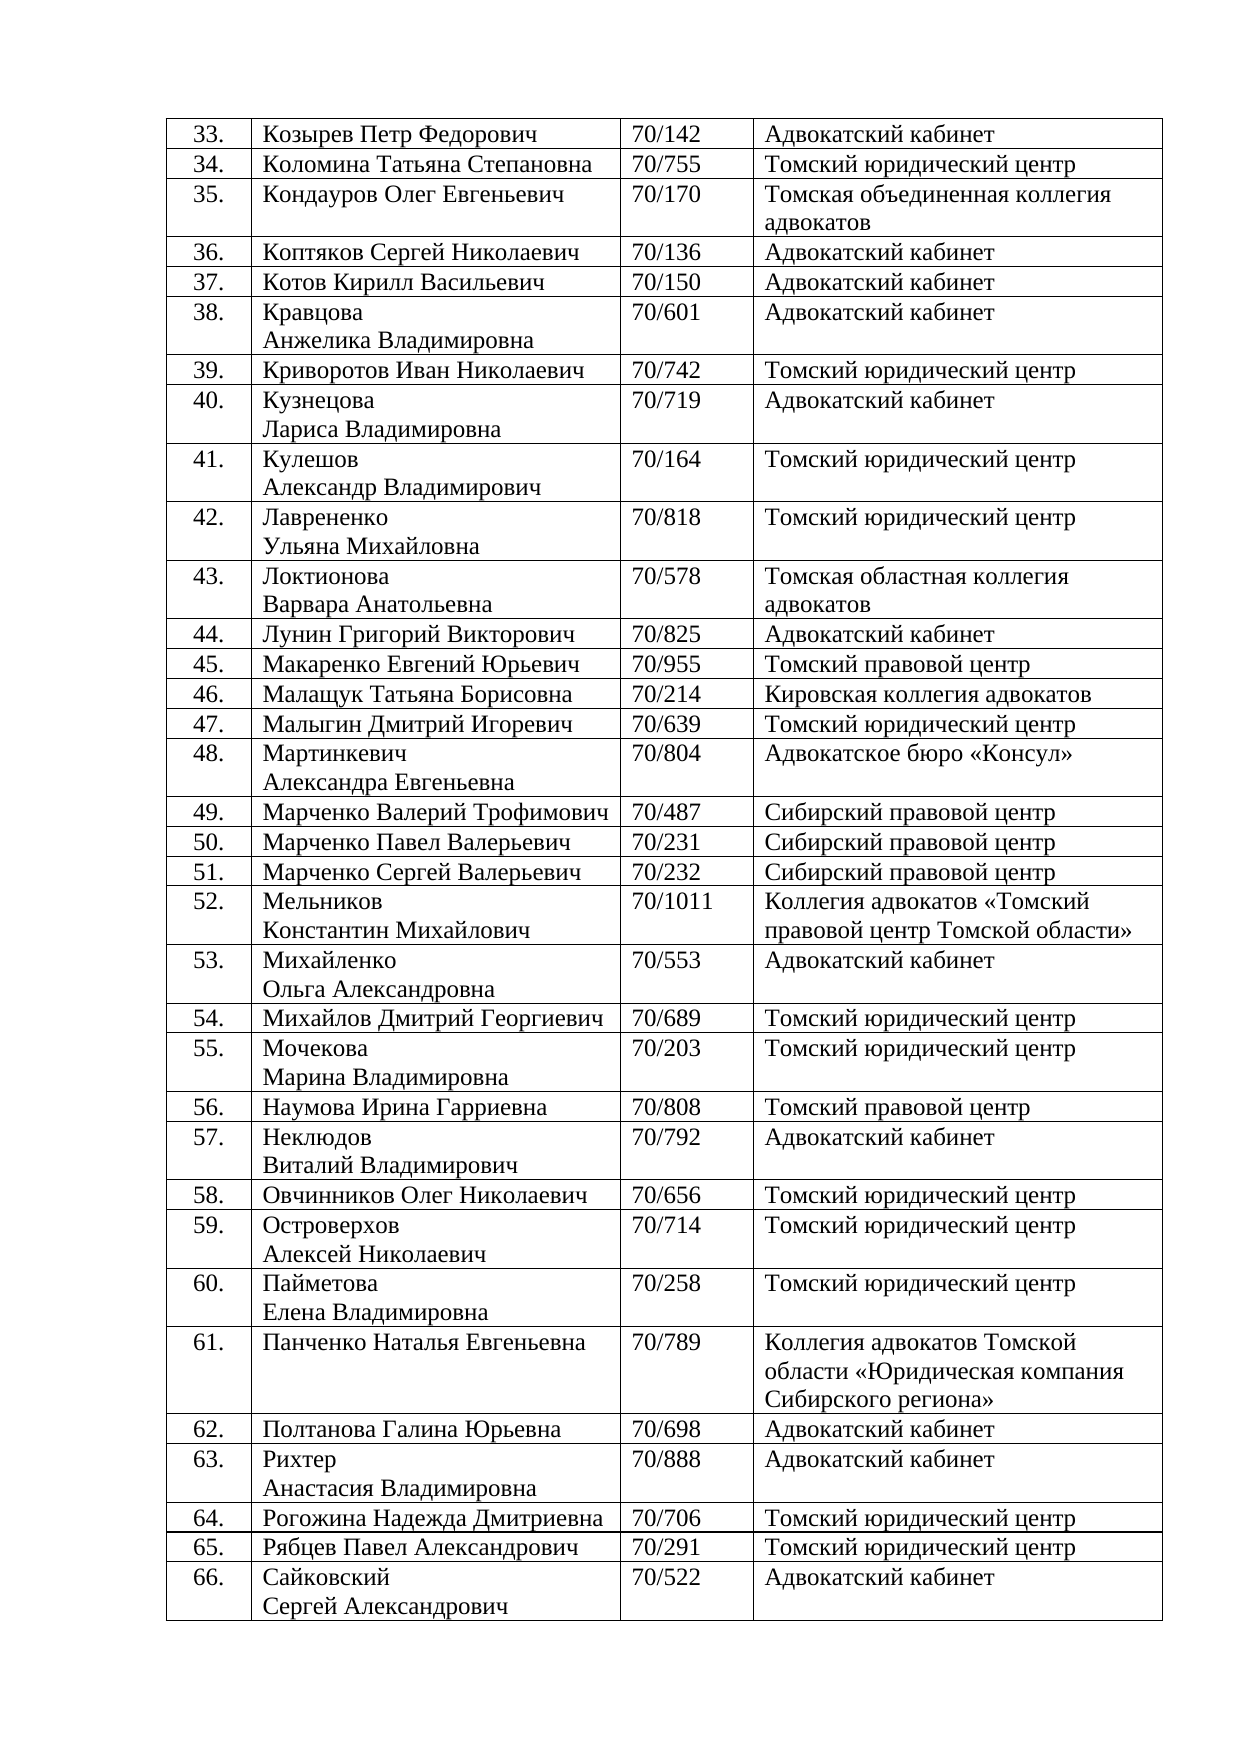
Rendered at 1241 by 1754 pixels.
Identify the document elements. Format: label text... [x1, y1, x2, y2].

table_cell 70/522 [621, 1562, 753, 1620]
table_cell 33. [167, 119, 251, 148]
table_cell Малыгин Дмитрий Игоревич [252, 709, 620, 737]
table_cell Островерхов Алексей Николаевич [252, 1210, 620, 1267]
table_cell 70/203 [621, 1033, 753, 1091]
table_cell 70/789 [621, 1327, 753, 1413]
table_cell 59. [167, 1210, 251, 1267]
table_cell 60. [167, 1269, 251, 1326]
table_cell Марченко Сергей Валерьевич [252, 857, 620, 885]
table_cell 70/487 [621, 797, 753, 826]
table_cell 70/553 [621, 945, 753, 1002]
table_cell Томский юридический центр [754, 1033, 1162, 1091]
table_cell 70/808 [621, 1092, 753, 1121]
table_cell 70/818 [621, 502, 753, 560]
table_cell Сайковский Сергей Александрович [252, 1562, 620, 1620]
table_cell Рогожина Надежда Дмитриевна [252, 1503, 620, 1531]
table_cell Адвокатский кабинет [754, 1122, 1162, 1179]
table_cell Сибирский правовой центр [754, 857, 1162, 885]
table_cell Томский правовой центр [754, 1092, 1162, 1121]
table_cell Томский юридический центр [754, 502, 1162, 560]
table_cell Адвокатское бюро «Консул» [754, 739, 1162, 796]
table_cell Полтанова Галина Юрьевна [252, 1414, 620, 1443]
table_cell 70/164 [621, 444, 753, 501]
table_cell Адвокатский кабинет [754, 267, 1162, 296]
table_cell 70/888 [621, 1444, 753, 1502]
table_cell Томский юридический центр [754, 1210, 1162, 1267]
table_cell Козырев Петр Федорович [252, 119, 620, 148]
table_cell Лаврененко Ульяна Михайловна [252, 502, 620, 560]
table_cell Мартинкевич Александра Евгеньевна [252, 739, 620, 796]
table_cell Марченко Валерий Трофимович [252, 797, 620, 826]
table_cell 38. [167, 297, 251, 354]
table_cell Адвокатский кабинет [754, 619, 1162, 648]
table_cell 66. [167, 1562, 251, 1620]
table_cell Мочекова Марина Владимировна [252, 1033, 620, 1091]
table_cell Томский правовой центр [754, 649, 1162, 678]
table_cell Адвокатский кабинет [754, 237, 1162, 266]
table_cell Неклюдов Виталий Владимирович [252, 1122, 620, 1179]
table_cell 47. [167, 709, 251, 737]
table_cell 48. [167, 739, 251, 796]
table_cell 70/719 [621, 385, 753, 443]
table_cell 52. [167, 886, 251, 944]
table_cell 70/1011 [621, 886, 753, 944]
table_cell 70/656 [621, 1180, 753, 1209]
table_cell Адвокатский кабинет [754, 297, 1162, 354]
table_cell 65. [167, 1533, 251, 1561]
table_cell Пайметова Елена Владимировна [252, 1269, 620, 1326]
table_cell Адвокатский кабинет [754, 119, 1162, 148]
table_cell 45. [167, 649, 251, 678]
table_cell 34. [167, 149, 251, 178]
table_cell 55. [167, 1033, 251, 1091]
table_cell 70/142 [621, 119, 753, 148]
table_cell 70/706 [621, 1503, 753, 1531]
table_cell 46. [167, 679, 251, 708]
table_cell 70/231 [621, 827, 753, 856]
table_cell 70/578 [621, 561, 753, 618]
table_cell Томский юридический центр [754, 1533, 1162, 1561]
table_cell 70/601 [621, 297, 753, 354]
table_cell 39. [167, 355, 251, 384]
table_cell 70/258 [621, 1269, 753, 1326]
table_cell 41. [167, 444, 251, 501]
table_cell Панченко Наталья Евгеньевна [252, 1327, 620, 1413]
table_cell Марченко Павел Валерьевич [252, 827, 620, 856]
table_cell Мельников Константин Михайлович [252, 886, 620, 944]
table_cell Котов Кирилл Васильевич [252, 267, 620, 296]
table_cell 70/714 [621, 1210, 753, 1267]
table_cell 63. [167, 1444, 251, 1502]
table_cell Томский юридический центр [754, 1503, 1162, 1531]
table_cell Кондауров Олег Евгеньевич [252, 179, 620, 236]
table_cell Адвокатский кабинет [754, 945, 1162, 1002]
table_cell Адвокатский кабинет [754, 1414, 1162, 1443]
table_cell 70/698 [621, 1414, 753, 1443]
table_cell Томская областная коллегия адвокатов [754, 561, 1162, 618]
table_cell Кравцова Анжелика Владимировна [252, 297, 620, 354]
table_cell Адвокатский кабинет [754, 385, 1162, 443]
table_cell Кировская коллегия адвокатов [754, 679, 1162, 708]
table_cell Рябцев Павел Александрович [252, 1533, 620, 1561]
table_cell 70/170 [621, 179, 753, 236]
table_cell Адвокатский кабинет [754, 1444, 1162, 1502]
table_cell Адвокатский кабинет [754, 1562, 1162, 1620]
table_cell Наумова Ирина Гарриевна [252, 1092, 620, 1121]
table_cell Томский юридический центр [754, 149, 1162, 178]
table_cell Михайлов Дмитрий Георгиевич [252, 1004, 620, 1032]
table_cell Коломина Татьяна Степановна [252, 149, 620, 178]
table_cell Коптяков Сергей Николаевич [252, 237, 620, 266]
table_cell Кузнецова Лариса Владимировна [252, 385, 620, 443]
table_cell Томский юридический центр [754, 355, 1162, 384]
table_cell Коллегия адвокатов «Томский правовой центр Томской области» [754, 886, 1162, 944]
table_cell 58. [167, 1180, 251, 1209]
table_cell 70/755 [621, 149, 753, 178]
table_cell 54. [167, 1004, 251, 1032]
table_cell Михайленко Ольга Александровна [252, 945, 620, 1002]
table_cell 70/955 [621, 649, 753, 678]
table_cell Томский юридический центр [754, 709, 1162, 737]
table_cell 70/639 [621, 709, 753, 737]
table_cell Малащук Татьяна Борисовна [252, 679, 620, 708]
table_cell 43. [167, 561, 251, 618]
table_cell Рихтер Анастасия Владимировна [252, 1444, 620, 1502]
table_cell 53. [167, 945, 251, 1002]
table_cell 70/804 [621, 739, 753, 796]
table_cell 40. [167, 385, 251, 443]
table_cell Кулешов Александр Владимирович [252, 444, 620, 501]
table_cell 51. [167, 857, 251, 885]
table_cell 35. [167, 179, 251, 236]
table_cell Криворотов Иван Николаевич [252, 355, 620, 384]
table_cell 70/291 [621, 1533, 753, 1561]
table_cell 70/214 [621, 679, 753, 708]
table_cell 50. [167, 827, 251, 856]
table_cell Коллегия адвокатов Томской области «Юридическая компания Сибирского региона» [754, 1327, 1162, 1413]
table_cell 61. [167, 1327, 251, 1413]
table_cell Томская объединенная коллегия адвокатов [754, 179, 1162, 236]
table_cell 36. [167, 237, 251, 266]
table_cell Томский юридический центр [754, 1004, 1162, 1032]
table_cell 57. [167, 1122, 251, 1179]
table_cell 49. [167, 797, 251, 826]
table_cell Сибирский правовой центр [754, 827, 1162, 856]
table_cell 42. [167, 502, 251, 560]
table_cell 62. [167, 1414, 251, 1443]
table_cell Макаренко Евгений Юрьевич [252, 649, 620, 678]
table_cell 70/689 [621, 1004, 753, 1032]
table_cell Локтионова Варвара Анатольевна [252, 561, 620, 618]
table_cell 37. [167, 267, 251, 296]
table_cell 70/136 [621, 237, 753, 266]
table_cell 70/792 [621, 1122, 753, 1179]
table_cell 44. [167, 619, 251, 648]
table_cell 70/232 [621, 857, 753, 885]
table_cell Сибирский правовой центр [754, 797, 1162, 826]
table_cell 64. [167, 1503, 251, 1531]
table_cell 70/150 [621, 267, 753, 296]
table_cell 70/825 [621, 619, 753, 648]
table_cell 56. [167, 1092, 251, 1121]
table_cell Томский юридический центр [754, 1180, 1162, 1209]
table_cell Овчинников Олег Николаевич [252, 1180, 620, 1209]
table_cell Лунин Григорий Викторович [252, 619, 620, 648]
table_cell Томский юридический центр [754, 444, 1162, 501]
table_cell 70/742 [621, 355, 753, 384]
table_cell Томский юридический центр [754, 1269, 1162, 1326]
